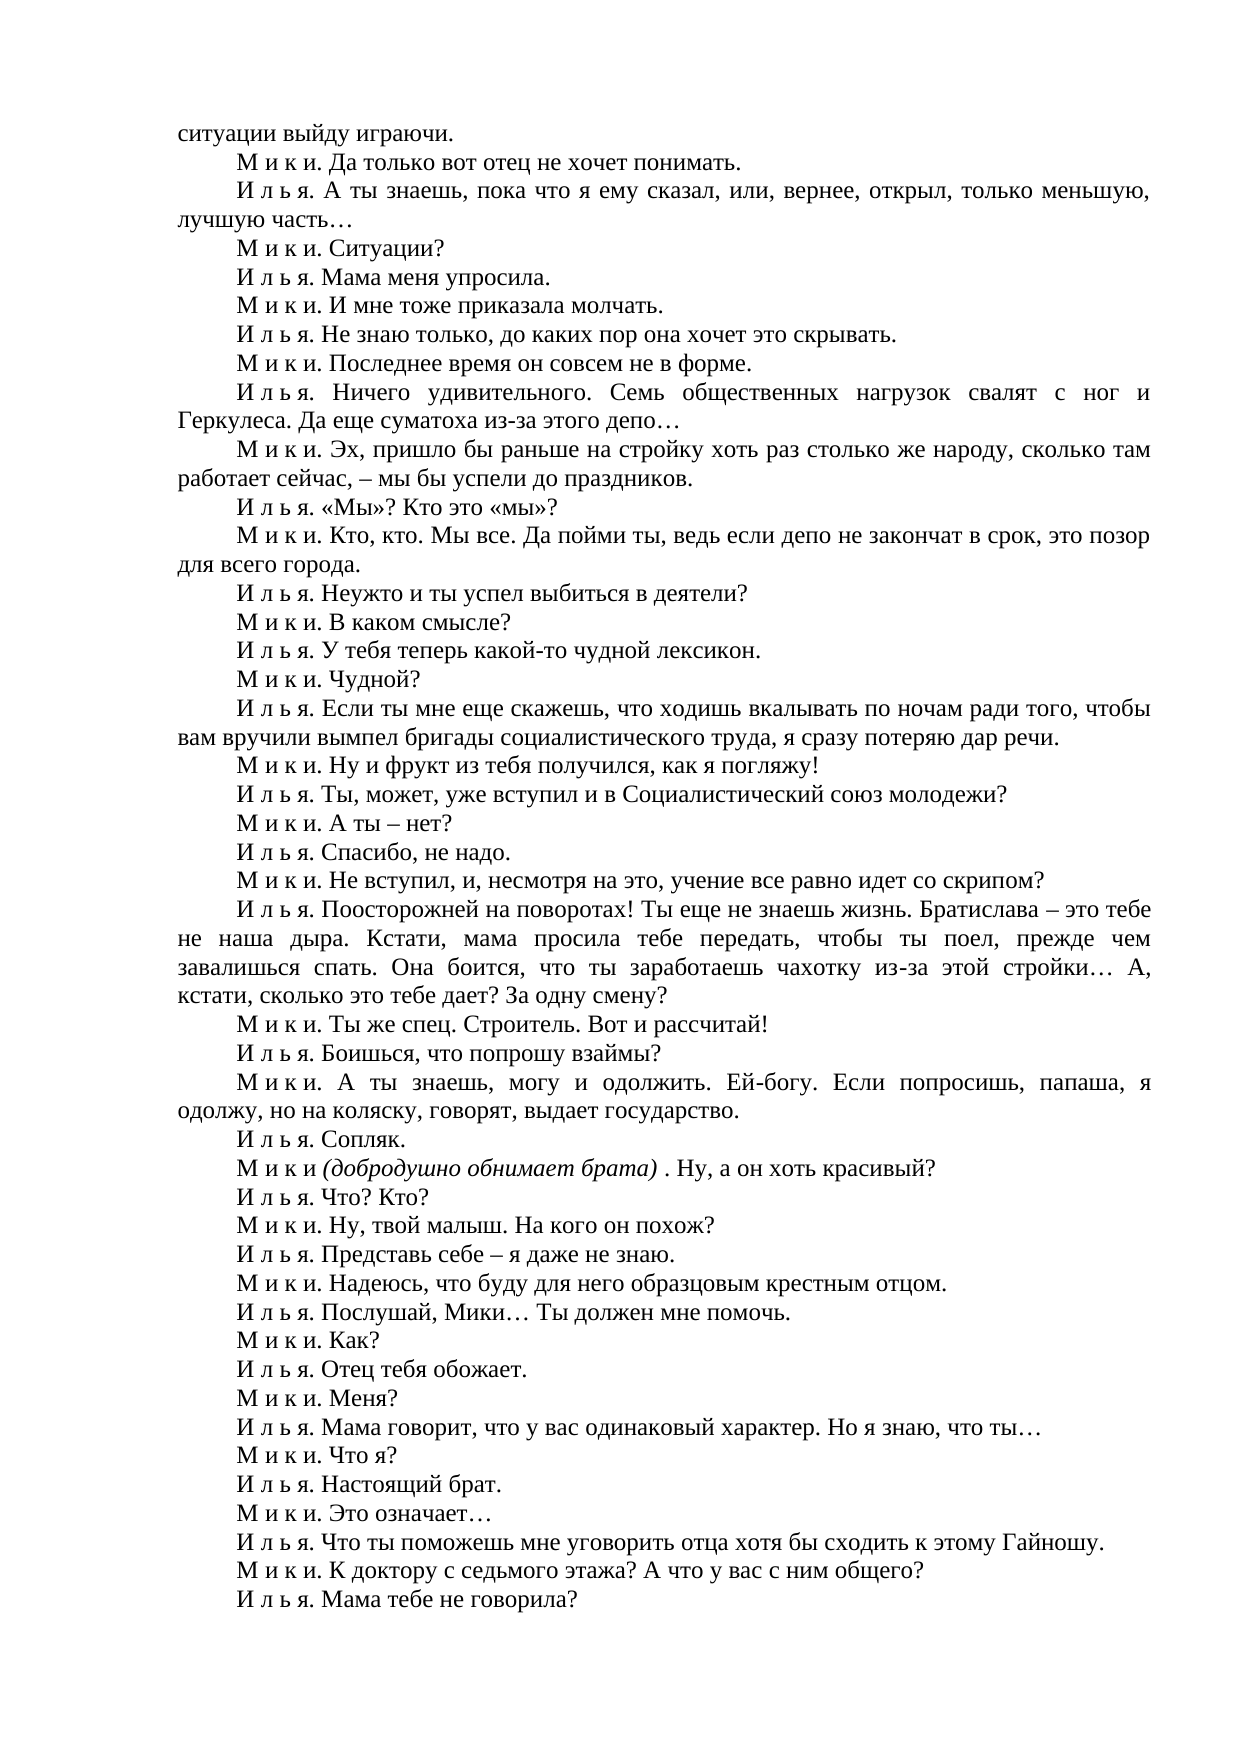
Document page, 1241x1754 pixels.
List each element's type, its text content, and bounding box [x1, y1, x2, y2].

text И л ь я. Боишься, что попрошу взаймы? [177, 1038, 1152, 1067]
text И л ь я. Настоящий брат. [177, 1469, 1152, 1498]
text И л ь я. Что ты поможешь мне уговорить отца хотя бы сходить к этому Гайношу. [177, 1527, 1152, 1556]
text М и к и (добродушно обнимает брата) . Ну, а он хоть красивый? [177, 1153, 1152, 1182]
text М и к и. В каком смысле? [177, 607, 1152, 636]
text И л ь я. Мама меня упросила. [177, 262, 1152, 291]
text М и к и. Не вступил, и, несмотря на это, учение все равно идет со скрипом? [177, 866, 1152, 894]
text М и к и. И мне тоже приказала молчать. [177, 291, 1152, 319]
text М и к и. Что я? [177, 1441, 1152, 1469]
text И л ь я. Мама тебе не говорила? [177, 1584, 1152, 1613]
text И л ь я. А ты знаешь, пока что я ему сказал, или, вернее, открыл, только меньшую, лучшую часть… [177, 176, 1152, 233]
text М и к и. А ты – нет? [177, 808, 1152, 837]
text М и к и. Эх, пришло бы раньше на стройку хоть раз столько же народу, сколько там работает сейчас, – мы бы успели до праздников. [177, 434, 1152, 492]
text И л ь я. Мама говорит, что у вас одинаковый характер. Но я знаю, что ты… [177, 1412, 1152, 1441]
text И л ь я. «Мы»? Кто это «мы»? [177, 492, 1152, 521]
text М и к и. Ты же спец. Строитель. Вот и рассчитай! [177, 1009, 1152, 1038]
text М и к и. А ты знаешь, могу и одолжить. Ей-богу. Если попросишь, папаша, я одолжу, но на коляску, говорят, выдает государство. [177, 1067, 1152, 1124]
text И л ь я. Сопляк. [177, 1124, 1152, 1153]
text И л ь я. Поосторожней на поворотах! Ты еще не знаешь жизнь. Братислава – это тебе не наша дыра. Кстати, мама просила тебе передать, чтобы ты поел, прежде чем завалишься спать. Она боится, что ты заработаешь чахотку из-за этой стройки… А, кстати, сколько это тебе дает? За одну смену? [177, 894, 1152, 1009]
text М и к и. Последнее время он совсем не в форме. [177, 348, 1152, 377]
text М и к и. К доктору с седьмого этажа? А что у вас с ним общего? [177, 1556, 1152, 1584]
text М и к и. Ситуации? [177, 233, 1152, 262]
text И л ь я. Представь себе – я даже не знаю. [177, 1239, 1152, 1268]
text М и к и. Меня? [177, 1383, 1152, 1412]
text М и к и. Это означает… [177, 1498, 1152, 1527]
text М и к и. Ну и фрукт из тебя получился, как я погляжу! [177, 751, 1152, 779]
text М и к и. Чудной? [177, 664, 1152, 693]
text И л ь я. У тебя теперь какой-то чудной лексикон. [177, 636, 1152, 664]
text И л ь я. Спасибо, не надо. [177, 837, 1152, 866]
text М и к и. Да только вот отец не хочет понимать. [177, 147, 1152, 176]
text И л ь я. Отец тебя обожает. [177, 1354, 1152, 1383]
text М и к и. Кто, кто. Мы все. Да пойми ты, ведь если депо не закончат в срок, это позор для всего города. [177, 521, 1152, 578]
text М и к и. Надеюсь, что буду для него образцовым крестным отцом. [177, 1268, 1152, 1297]
text И л ь я. Если ты мне еще скажешь, что ходишь вкалывать по ночам ради того, чтобы вам вручили вымпел бригады социалистического труда, я сразу потеряю дар речи. [177, 693, 1152, 751]
text И л ь я. Послушай, Мики… Ты должен мне помочь. [177, 1297, 1152, 1326]
text И л ь я. Ничего удивительного. Семь общественных нагрузок свалят с ног и Геркулеса. Да еще суматоха из-за этого депо… [177, 377, 1152, 434]
text И л ь я. Что? Кто? [177, 1182, 1152, 1211]
text И л ь я. Неужто и ты успел выбиться в деятели? [177, 578, 1152, 607]
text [177, 118, 1152, 147]
text М и к и. Ну, твой малыш. На кого он похож? [177, 1211, 1152, 1239]
text М и к и. Как? [177, 1326, 1152, 1354]
text И л ь я. Ты, может, уже вступил и в Социалистический союз молодежи? [177, 779, 1152, 808]
text И л ь я. Не знаю только, до каких пор она хочет это скрывать. [177, 319, 1152, 348]
